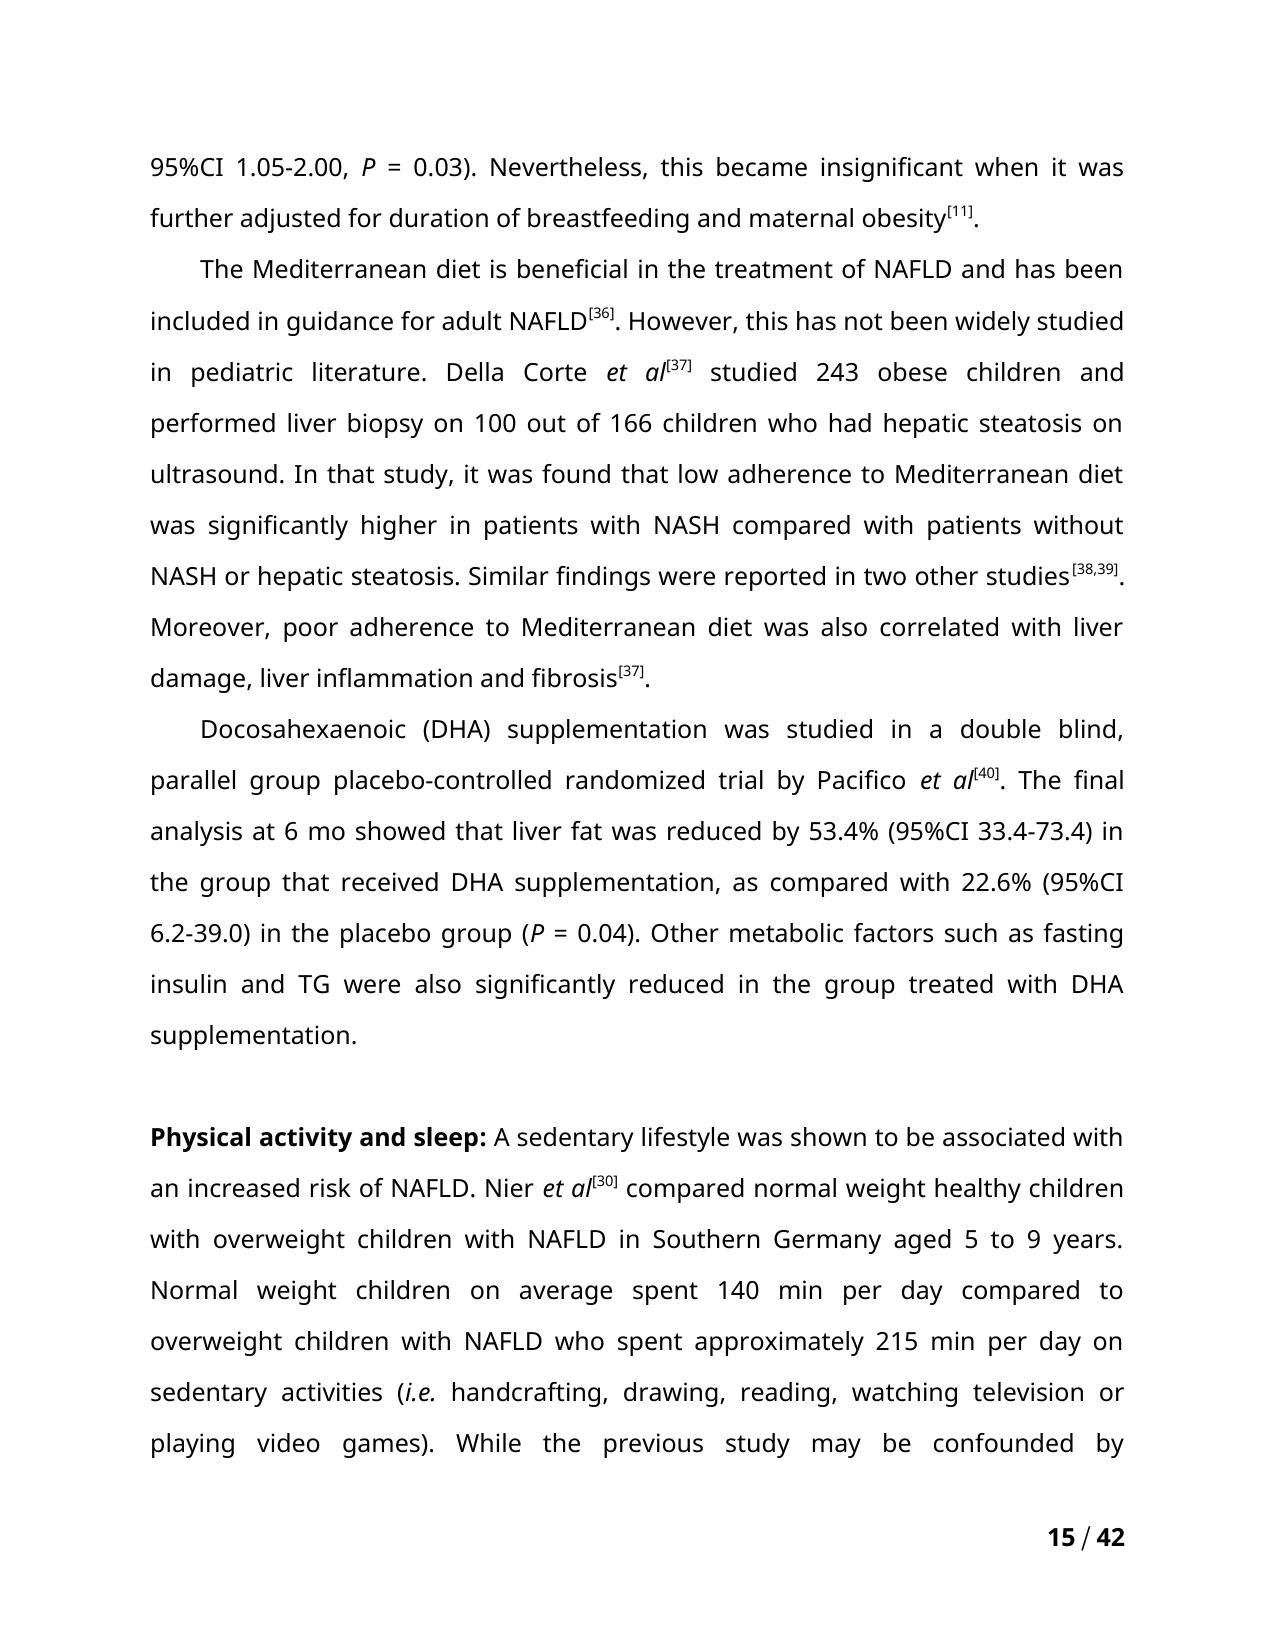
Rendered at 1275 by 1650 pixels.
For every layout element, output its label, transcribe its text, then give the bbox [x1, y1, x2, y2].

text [150, 1120, 1125, 1460]
text Docosahexaenoic (DHA) supplementation was studied in a double blind, parallel group placebo-controlled randomized trial by Pacifico et al[40]. The final analysis at 6 mo showed that liver fat was reduced by 53.4% (95%CI 33.4-73.4) in the group that received DHA supplementation, as compared with 22.6% (95%CI 6.2-39.0) in the placebo group (P = 0.04). Other metabolic factors such as fasting insulin and TG were also significantly reduced in the group treated with DHA supplementation. [150, 711, 1125, 1052]
text The Mediterranean diet is beneficial in the treatment of NAFLD and has been included in guidance for adult NAFLD[36]. However, this has not been widely studied in pediatric literature. Della Corte et al[37] studied 243 obese children and performed liver biopsy on 100 out of 166 children who had hepatic steatosis on ultrasound. In that study, it was found that low adherence to Mediterranean diet was significantly higher in patients with NASH compared with patients without NASH or hepatic steatosis. Similar findings were reported in two other studies[38,39]. Moreover, poor adherence to Mediterranean diet was also correlated with liver damage, liver inflammation and fibrosis[37]. [150, 252, 1125, 694]
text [150, 150, 1125, 235]
